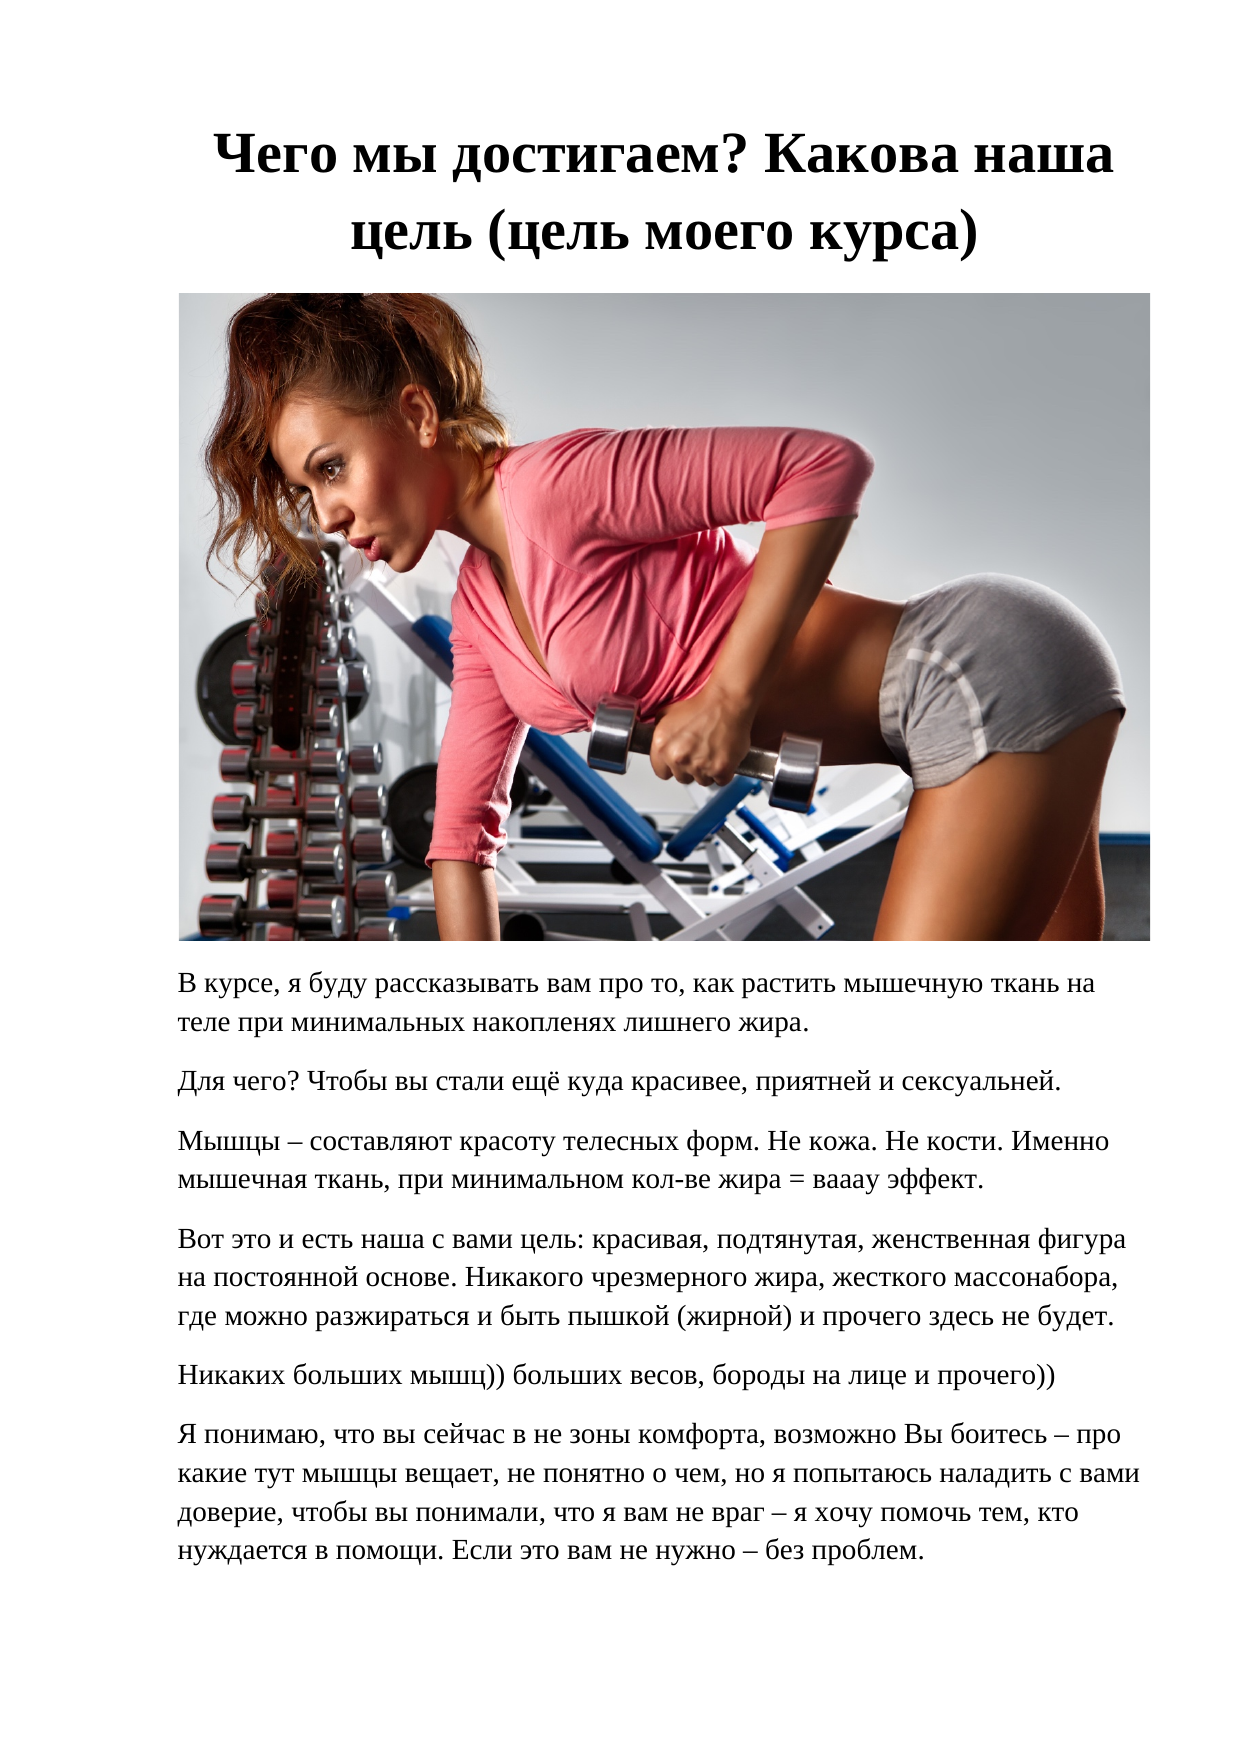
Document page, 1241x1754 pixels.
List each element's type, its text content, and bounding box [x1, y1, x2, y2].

text Я понимаю, что вы сейчас в не зоны комфорта, возможно Вы боитесь – про какие тут мышцы вещает, не понятно о чем, но я попытаюсь наладить с вами доверие, чтобы вы понимали, что я вам не враг – я хочу помочь тем, кто нуждается в помощи. Если это вам не нужно – без проблем. [177, 1417, 1152, 1566]
text В курсе, я буду рассказывать вам про то, как растить мышечную ткань на теле при минимальных накопленях лишнего жира. [177, 966, 1152, 1038]
text Вот это и есть наша с вами цель: красивая, подтянутая, женственная фигура на постоянной основе. Никакого чрезмерного жира, жесткого массонабора, где можно разжираться и быть пышкой (жирной) и прочего здесь не будет. [177, 1221, 1152, 1331]
text Для чего? Чтобы вы стали ещё куда красивее, приятней и сексуальней. [177, 1063, 1152, 1097]
text Чего мы достигаем? Какова наша цель (цель моего курса) [177, 118, 1152, 262]
text Никаких больших мышц)) больших весов, бороды на лице и прочего)) [177, 1357, 1152, 1391]
text Мышцы – составляют красоту телесных форм. Не кожа. Не кости. Именно мышечная ткань, при минимальном кол-ве жира = вааау эффект. [177, 1123, 1152, 1195]
picture [178, 293, 1150, 941]
